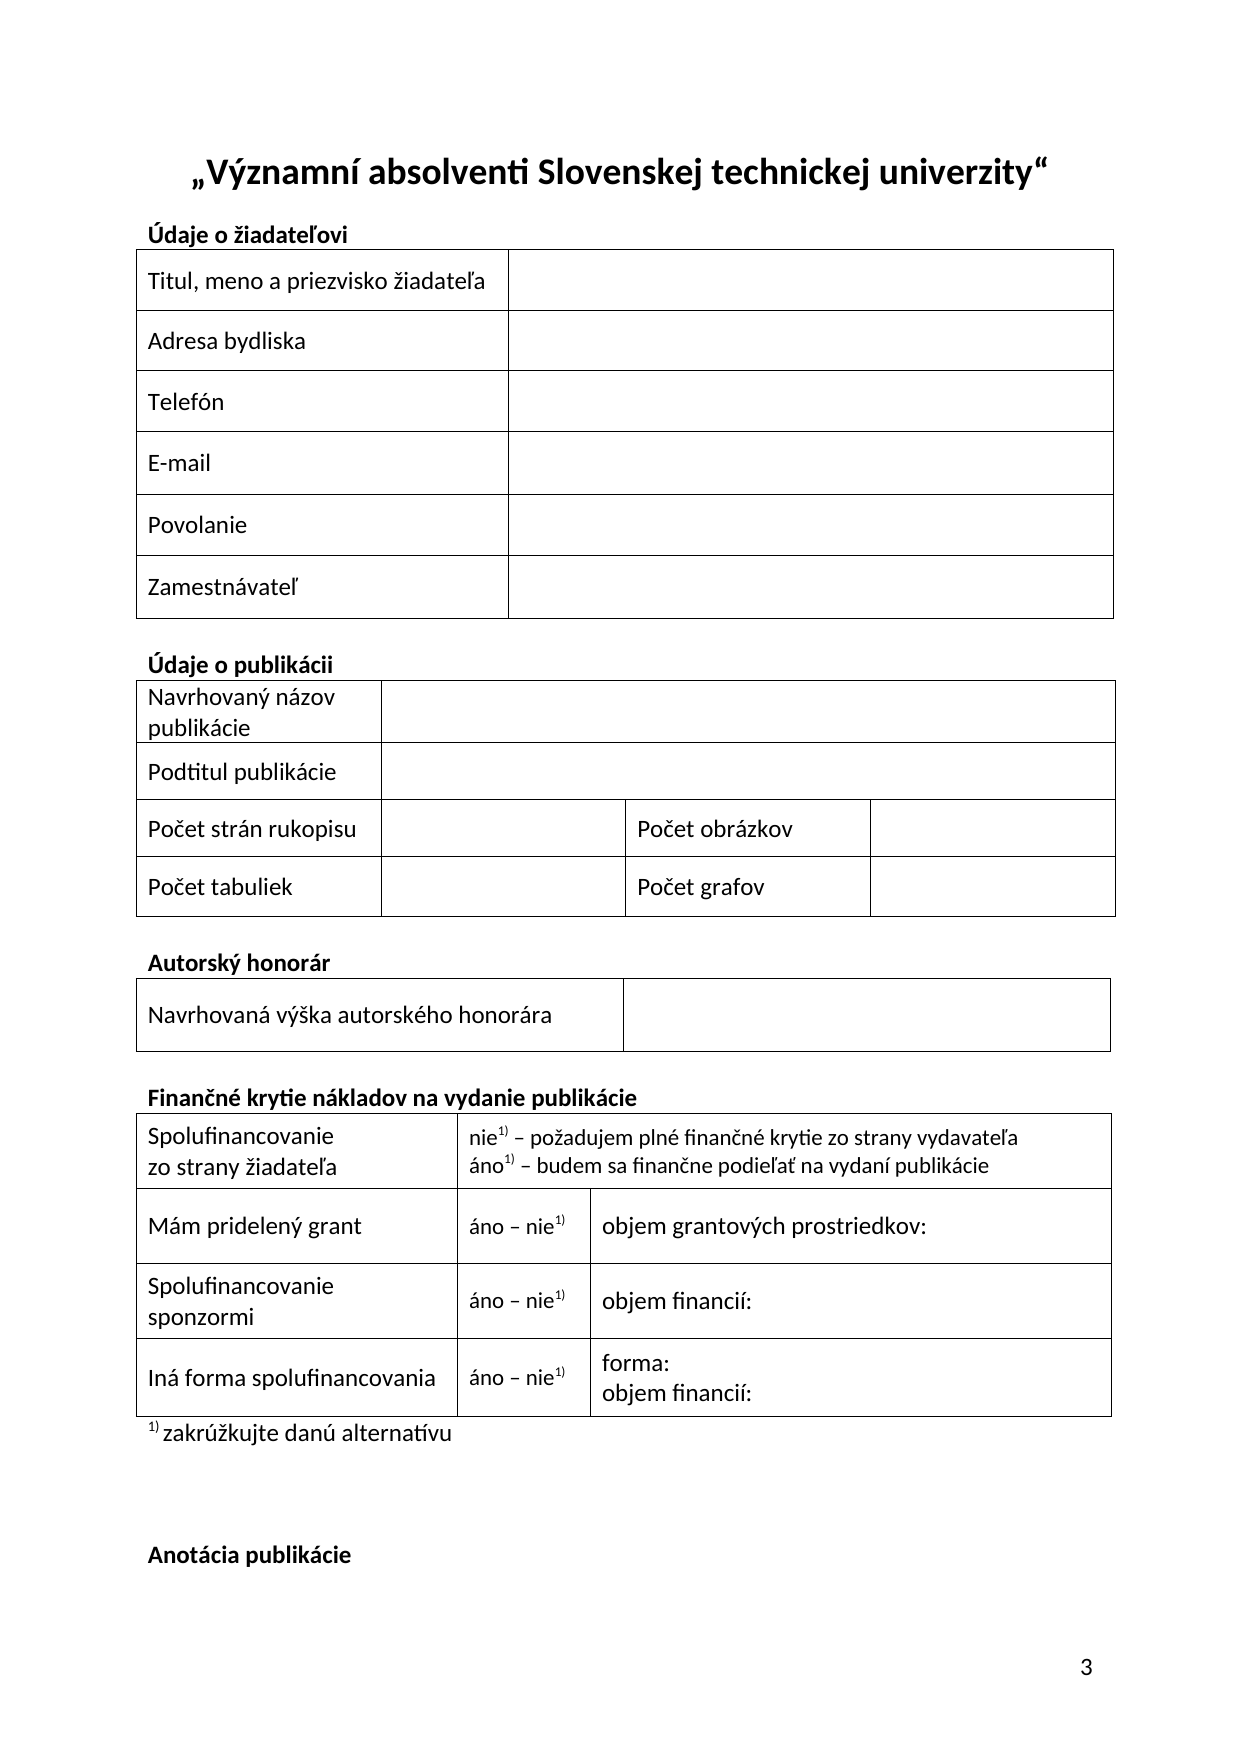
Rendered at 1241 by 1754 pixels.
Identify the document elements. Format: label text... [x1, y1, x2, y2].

table_header nie1) – požadujem plné finančné krytie zo strany vydavateľa áno1) – budem sa finančne podieľať na vydaní publikácie [458, 1114, 1111, 1188]
text Finančné krytie nákladov na vydanie publikácie [148, 1083, 1093, 1113]
table_header [624, 979, 1110, 1051]
table_cell [871, 857, 1115, 916]
table_cell Telefón [137, 371, 508, 431]
table_header Navrhovaná výška autorského honorára [137, 979, 623, 1051]
table_cell [509, 371, 1113, 431]
table_cell [509, 311, 1113, 370]
table_cell áno – nie1) [458, 1264, 590, 1337]
table_cell [382, 800, 625, 856]
text Údaje o žiadateľovi [148, 219, 1093, 249]
table_cell áno – nie1) [458, 1189, 590, 1263]
table_header Spolufinancovanie zo strany žiadateľa [137, 1114, 457, 1188]
table_header Navrhovaný názov publikácie [137, 681, 381, 742]
table_cell Adresa bydliska [137, 311, 508, 370]
table_cell [382, 743, 1115, 799]
table_cell Počet grafov [626, 857, 870, 916]
table_cell Spolufinancovanie sponzormi [137, 1264, 457, 1337]
table_header [509, 250, 1113, 310]
table_cell áno – nie1) [458, 1339, 590, 1416]
table_cell E-mail [137, 432, 508, 494]
table_cell Mám pridelený grant [137, 1189, 457, 1263]
table_cell [509, 556, 1113, 618]
text 1) zakrúžkujte danú alternatívu [148, 1417, 1093, 1448]
table_header Titul, meno a priezvisko žiadateľa [137, 250, 508, 310]
text Údaje o publikácii [148, 650, 1093, 680]
table_cell objem grantových prostriedkov: [591, 1189, 1111, 1263]
table_cell forma: objem financií: [591, 1339, 1111, 1416]
table_header [382, 681, 1115, 742]
text „Významní absolventi Slovenskej technickej univerzity“ [148, 148, 1093, 193]
table_cell Počet obrázkov [626, 800, 870, 856]
table_cell [509, 432, 1113, 494]
table_cell Zamestnávateľ [137, 556, 508, 618]
table_cell Počet tabuliek [137, 857, 381, 916]
text Autorský honorár [148, 947, 1093, 978]
table_cell objem financií: [591, 1264, 1111, 1337]
table_cell Podtitul publikácie [137, 743, 381, 799]
table_cell [382, 857, 625, 916]
text Anotácia publikácie [148, 1539, 1093, 1570]
table_cell Iná forma spolufinancovania [137, 1339, 457, 1416]
table_cell Počet strán rukopisu [137, 800, 381, 856]
table_cell [509, 495, 1113, 554]
table_cell [871, 800, 1115, 856]
table_cell Povolanie [137, 495, 508, 554]
